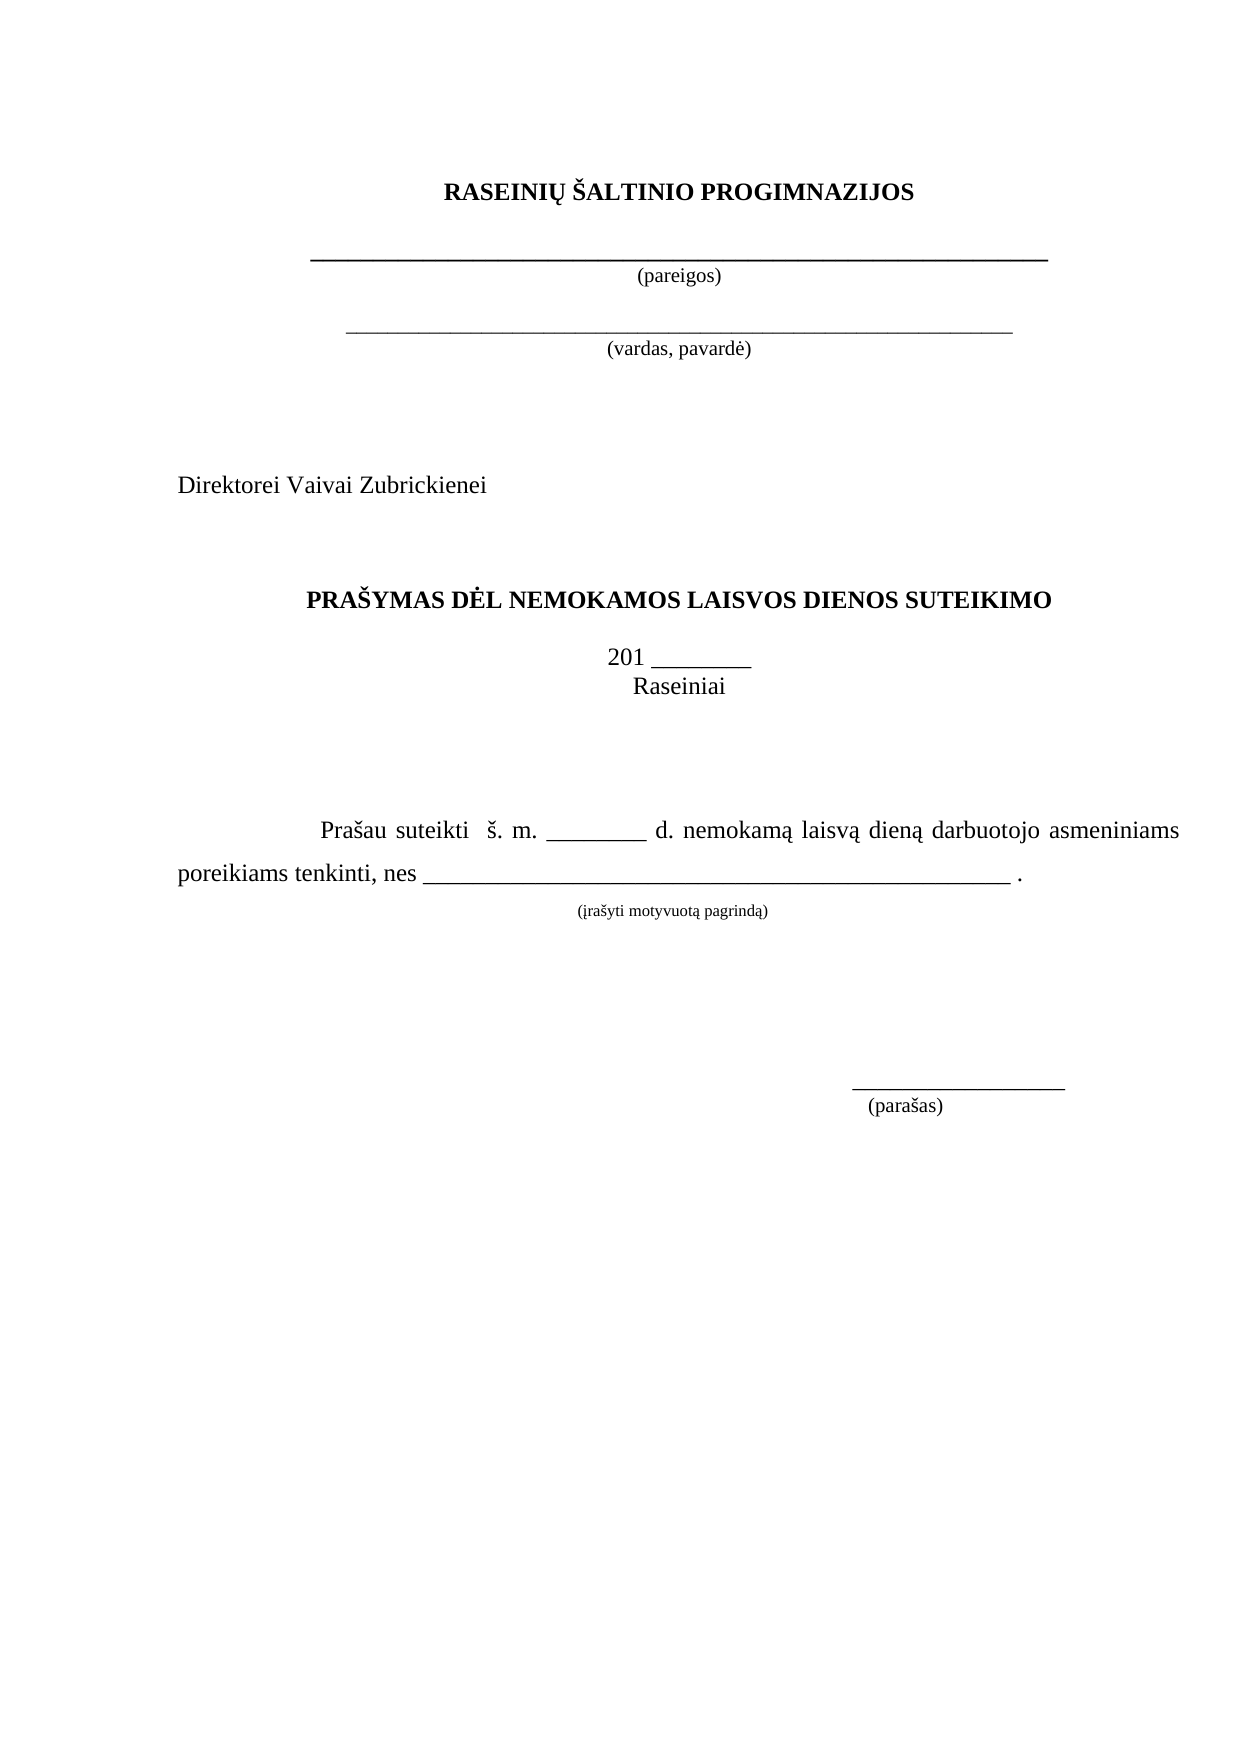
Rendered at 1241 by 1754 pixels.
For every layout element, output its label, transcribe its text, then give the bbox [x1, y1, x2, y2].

text (pareigos) [177, 263, 1181, 287]
text (vardas, pavardė) [177, 336, 1181, 360]
text (parašas) [177, 1093, 1181, 1117]
text Prašau suteikti š. m. ________ d. nemokamą laisvą dieną darbuotojo asmeniniams poreikiams tenkinti, nes _______________________________________________ . [177, 815, 1181, 887]
text (įrašyti motyvuotą pagrindą) [177, 901, 1181, 920]
text Direktorei Vaivai Zubrickienei [177, 470, 1181, 499]
text Raseiniai [177, 671, 1181, 700]
text ___________________________________________________________ [177, 235, 1181, 263]
text ________________________________________________________________ [177, 312, 1181, 336]
subtitle PRAŠYMAS DĖL NEMOKAMOS LAISVOS DIENOS SUTEIKIMO [177, 585, 1181, 614]
text 201 ________ [177, 642, 1181, 671]
text _________________ [177, 1064, 1181, 1093]
text RASEINIŲ ŠALTINIO PROGIMNAZIJOS [177, 177, 1181, 206]
